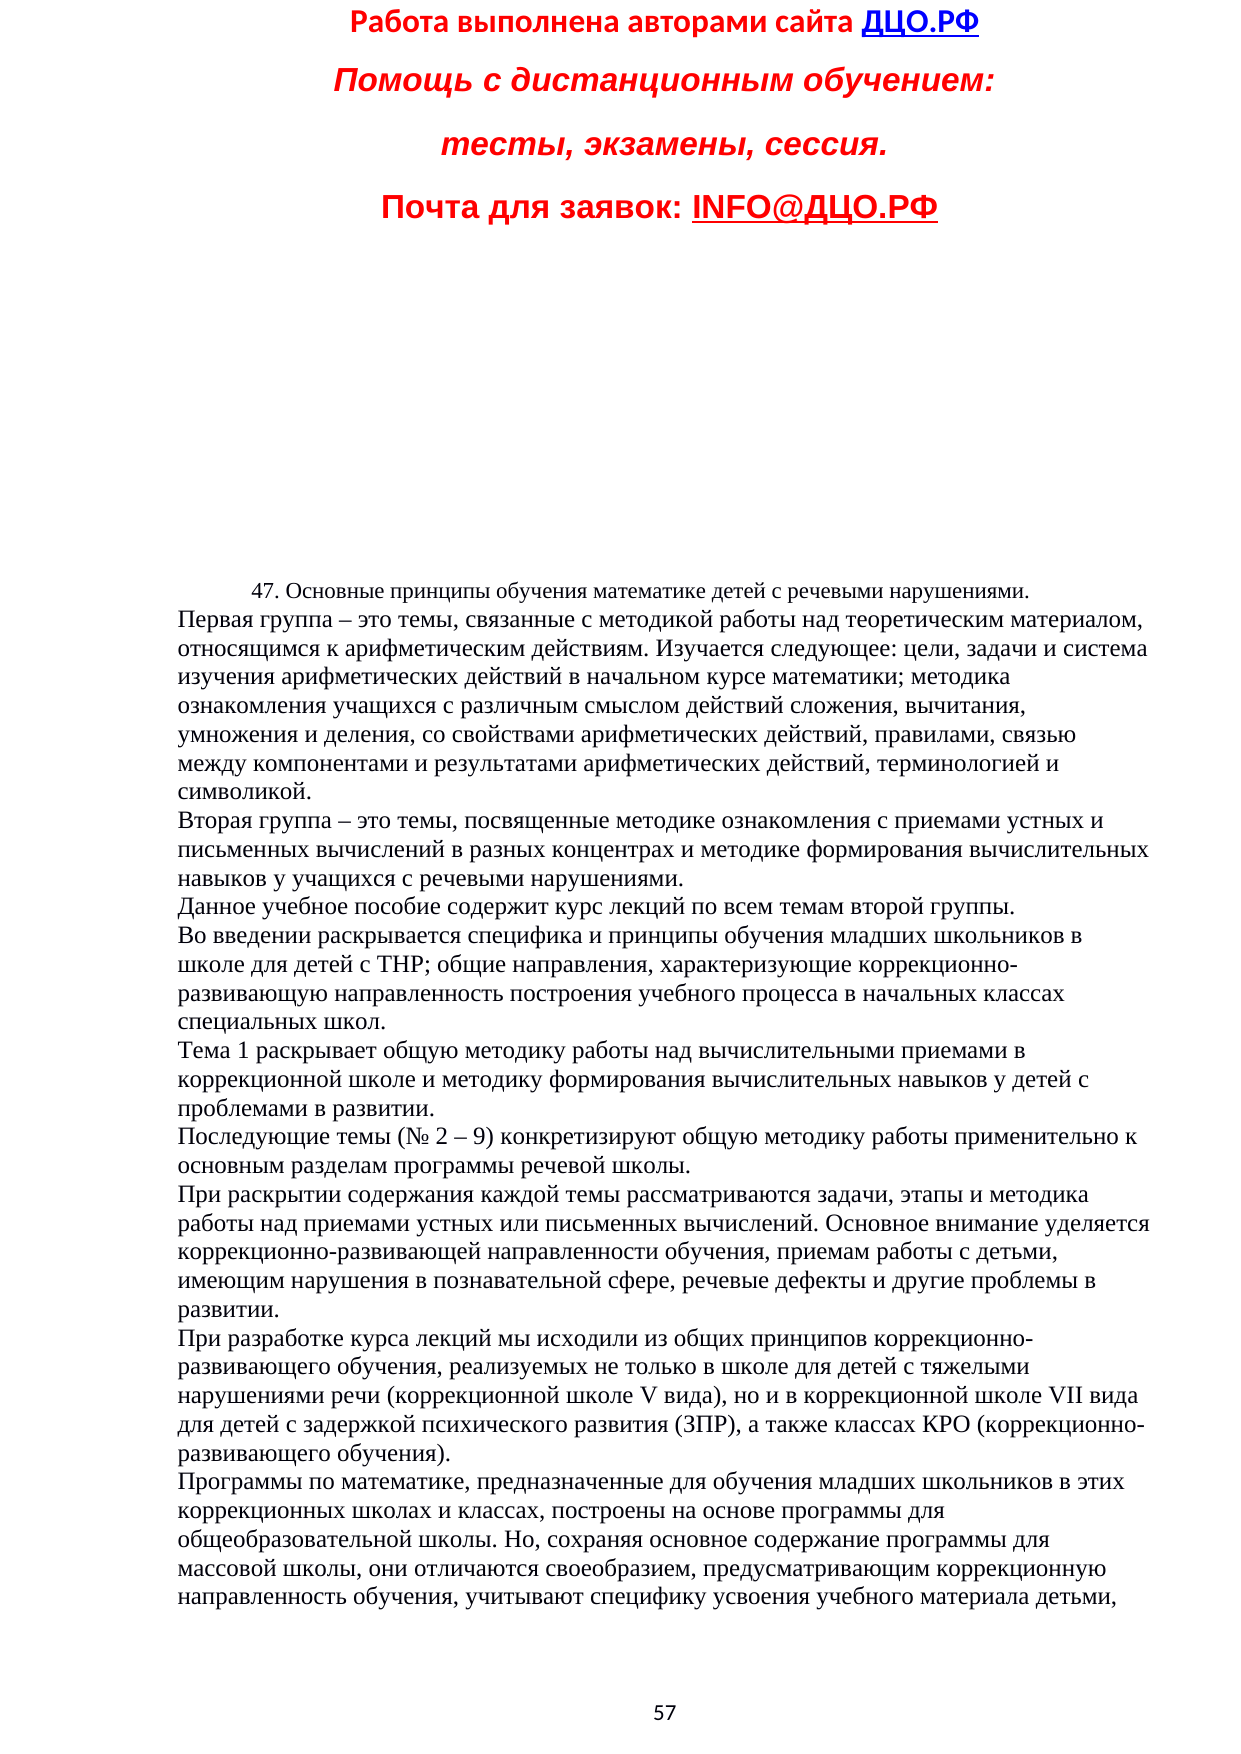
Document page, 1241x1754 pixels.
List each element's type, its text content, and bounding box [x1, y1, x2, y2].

text 47. Основные принципы обучения математике детей с речевыми нарушениями. [177, 578, 1152, 604]
text При раскрытии содержания каждой темы рассматриваются задачи, этапы и методика работы над приемами устных или письменных вычислений. Основное внимание уделяется коррекционно-развивающей направленности обучения, приемам работы с детьми, имеющим нарушения в познавательной сфере, речевые дефекты и другие проблемы в развитии. [177, 1179, 1152, 1323]
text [177, 1466, 1152, 1610]
text Последующие темы (№ 2 – 9) конкретизируют общую методику работы применительно к основным разделам программы речевой школы. [177, 1121, 1152, 1179]
text Тема 1 раскрывает общую методику работы над вычислительными приемами в коррекционной школе и методику формирования вычислительных навыков у детей с проблемами в развитии. [177, 1035, 1152, 1121]
text При разработке курса лекций мы исходили из общих принципов коррекционно-развивающего обучения, реализуемых не только в школе для детей с тяжелыми нарушениями речи (коррекционной школе V вида), но и в коррекционной школе VII вида для детей с задержкой психического развития (ЗПР), а также классах КРО (коррекционно-развивающего обучения). [177, 1323, 1152, 1466]
text Данное учебное пособие содержит курс лекций по всем темам второй группы. [177, 891, 1152, 920]
text Во введении раскрывается специфика и принципы обучения младших школьников в школе для детей с ТНР; общие направления, характеризующие коррекционно-развивающую направленность построения учебного процесса в начальных классах специальных школ. [177, 920, 1152, 1035]
text Первая группа – это темы, связанные с методикой работы над теоретическим материалом, относящимся к арифметическим действиям. Изучается следующее: цели, задачи и система изучения арифметических действий в начальном курсе математики; методика ознакомления учащихся с различным смыслом действий сложения, вычитания, умножения и деления, со свойствами арифметических действий, правилами, связью между компонентами и результатами арифметических действий, терминологией и символикой. [177, 604, 1152, 805]
text Вторая группа – это темы, посвященные методике ознакомления с приемами устных и письменных вычислений в разных концентрах и методике формирования вычислительных навыков у учащихся с речевыми нарушениями. [177, 805, 1152, 891]
